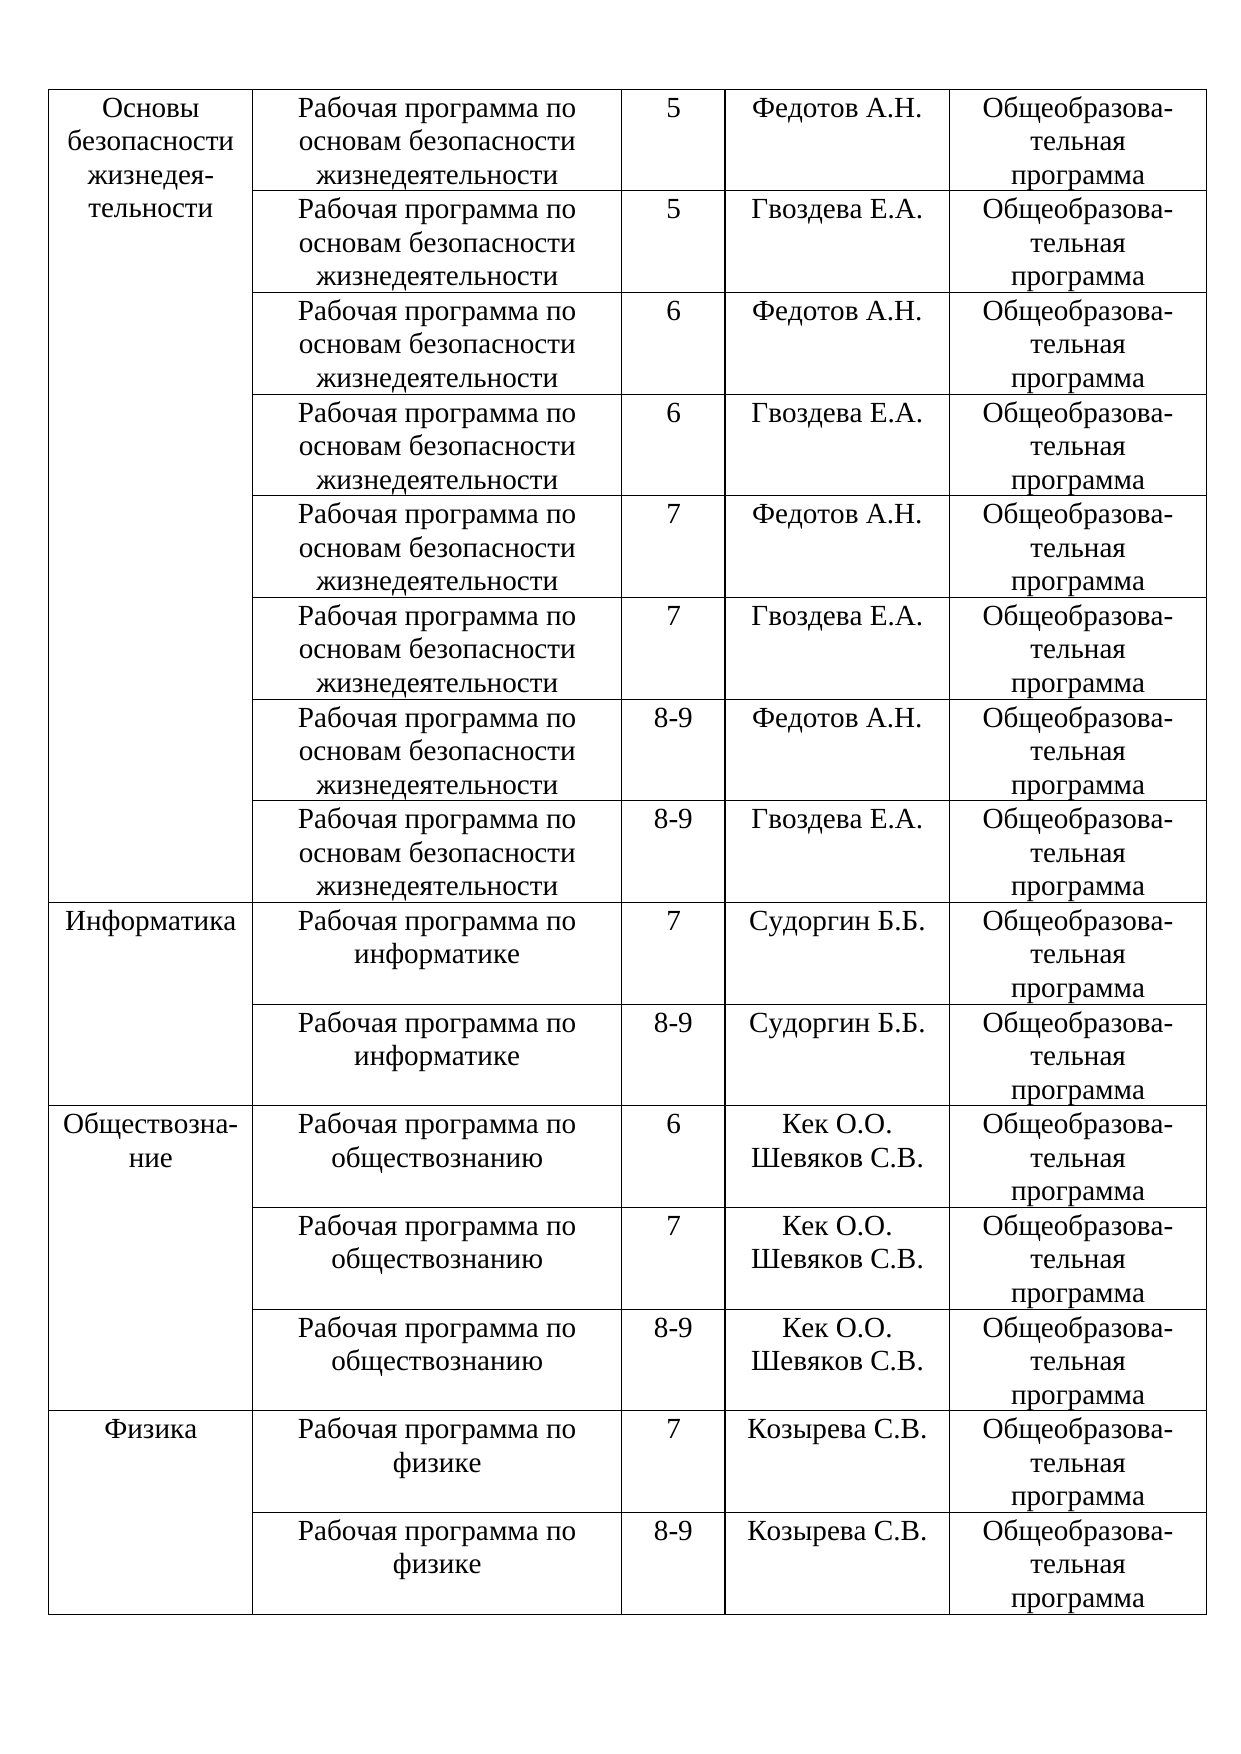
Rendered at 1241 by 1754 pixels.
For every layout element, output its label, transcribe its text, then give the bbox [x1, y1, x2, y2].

table_cell Судоргин Б.Б. [726, 1005, 949, 1105]
table_cell Основы безопасности жизнедея-тельности [49, 90, 252, 902]
table_cell 7 [622, 496, 724, 597]
table_cell Козырева С.В. [726, 1411, 949, 1512]
table_cell Федотов А.Н. [726, 496, 949, 597]
table_cell Рабочая программа по основам безопасности жизнедеятельности [253, 293, 621, 394]
table_cell 6 [622, 1106, 724, 1207]
table_cell Общеобразова-тельная программа [950, 191, 1206, 292]
table_cell Гвоздева Е.А. [726, 598, 949, 699]
table_cell Общеобразова-тельная программа [950, 1106, 1206, 1207]
table_cell Кек О.О. Шевяков С.В. [726, 1106, 949, 1207]
table_cell Судоргин Б.Б. [726, 903, 949, 1004]
table_cell 8-9 [622, 1310, 724, 1410]
table_cell Федотов А.Н. [726, 90, 949, 190]
table_cell Рабочая программа по основам безопасности жизнедеятельности [253, 191, 621, 292]
table_cell Информатика [49, 903, 252, 1105]
table_cell Рабочая программа по информатике [253, 1005, 621, 1105]
table_cell Рабочая программа по основам безопасности жизнедеятельности [253, 395, 621, 495]
table_cell 5 [622, 191, 724, 292]
table_cell Обществозна-ние [49, 1106, 252, 1410]
table_cell Общеобразова-тельная программа [950, 1310, 1206, 1410]
table_cell Кек О.О. Шевяков С.В. [726, 1310, 949, 1410]
table_cell 5 [622, 90, 724, 190]
table_cell 8-9 [622, 1513, 724, 1614]
table_cell Рабочая программа по основам безопасности жизнедеятельности [253, 496, 621, 597]
table_cell Общеобразова-тельная программа [950, 496, 1206, 597]
table_cell 6 [622, 293, 724, 394]
table_cell Рабочая программа по информатике [253, 903, 621, 1004]
table_cell 8-9 [622, 801, 724, 902]
table_cell Общеобразова-тельная программа [950, 1411, 1206, 1512]
table_cell Физика [49, 1411, 252, 1614]
table_cell 7 [622, 1208, 724, 1309]
table_cell Гвоздева Е.А. [726, 191, 949, 292]
table_cell 7 [622, 598, 724, 699]
table_cell Рабочая программа по обществознанию [253, 1310, 621, 1410]
table_cell 8-9 [622, 700, 724, 800]
table_cell Гвоздева Е.А. [726, 801, 949, 902]
table_cell 7 [622, 1411, 724, 1512]
table_cell Общеобразова-тельная программа [950, 395, 1206, 495]
table_cell Общеобразова-тельная программа [950, 700, 1206, 800]
table_cell Рабочая программа по физике [253, 1513, 621, 1614]
table_cell 7 [622, 903, 724, 1004]
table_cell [950, 90, 1206, 190]
table_cell Общеобразова-тельная программа [950, 293, 1206, 394]
table_cell Общеобразова-тельная программа [950, 903, 1206, 1004]
table_cell Федотов А.Н. [726, 700, 949, 800]
table_cell 8-9 [622, 1005, 724, 1105]
table_cell Рабочая программа по основам безопасности жизнедеятельности [253, 700, 621, 800]
table_cell Рабочая программа по обществознанию [253, 1106, 621, 1207]
table_cell Козырева С.В. [726, 1513, 949, 1614]
table_cell Рабочая программа по физике [253, 1411, 621, 1512]
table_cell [950, 1513, 1206, 1614]
table_cell Общеобразова-тельная программа [950, 1208, 1206, 1309]
table_cell Общеобразова-тельная программа [950, 801, 1206, 902]
table_cell Рабочая программа по основам безопасности жизнедеятельности [253, 801, 621, 902]
table_cell Общеобразова-тельная программа [950, 598, 1206, 699]
table_cell Рабочая программа по основам безопасности жизнедеятельности [253, 90, 621, 190]
table_cell Гвоздева Е.А. [726, 395, 949, 495]
table_cell Рабочая программа по обществознанию [253, 1208, 621, 1309]
table_cell Федотов А.Н. [726, 293, 949, 394]
table_cell Общеобразова-тельная программа [950, 1005, 1206, 1105]
table_cell 6 [622, 395, 724, 495]
table_cell Рабочая программа по основам безопасности жизнедеятельности [253, 598, 621, 699]
table_cell Кек О.О. Шевяков С.В. [726, 1208, 949, 1309]
